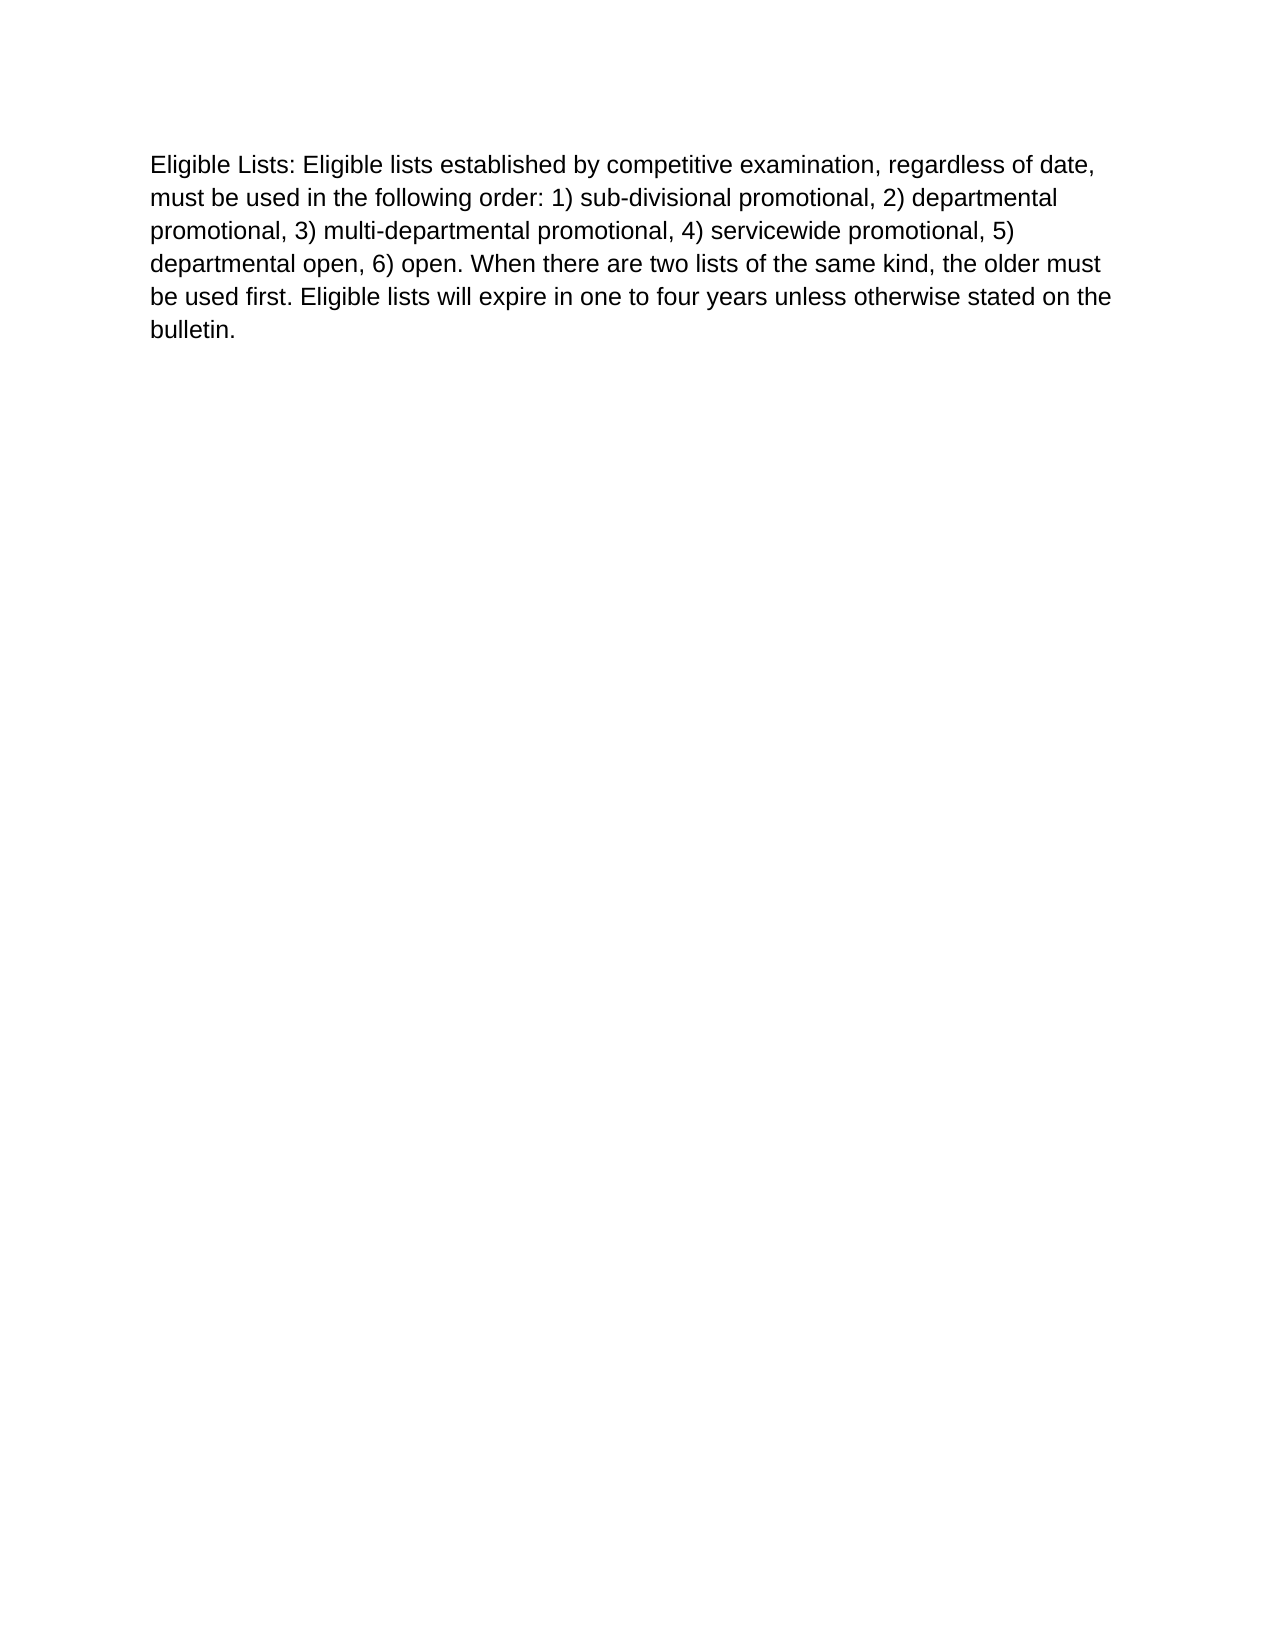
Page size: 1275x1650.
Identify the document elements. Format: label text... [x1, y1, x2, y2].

text Eligible Lists: Eligible lists established by competitive examination, regardless of date, must be used in the following order: 1) sub-divisional promotional, 2) departmental promotional, 3) multi-departmental promotional, 4) servicewide promotional, 5) departmental open, 6) open. When there are two lists of the same kind, the older must be used first. Eligible lists will expire in one to four years unless otherwise stated on the bulletin. [150, 150, 1125, 344]
